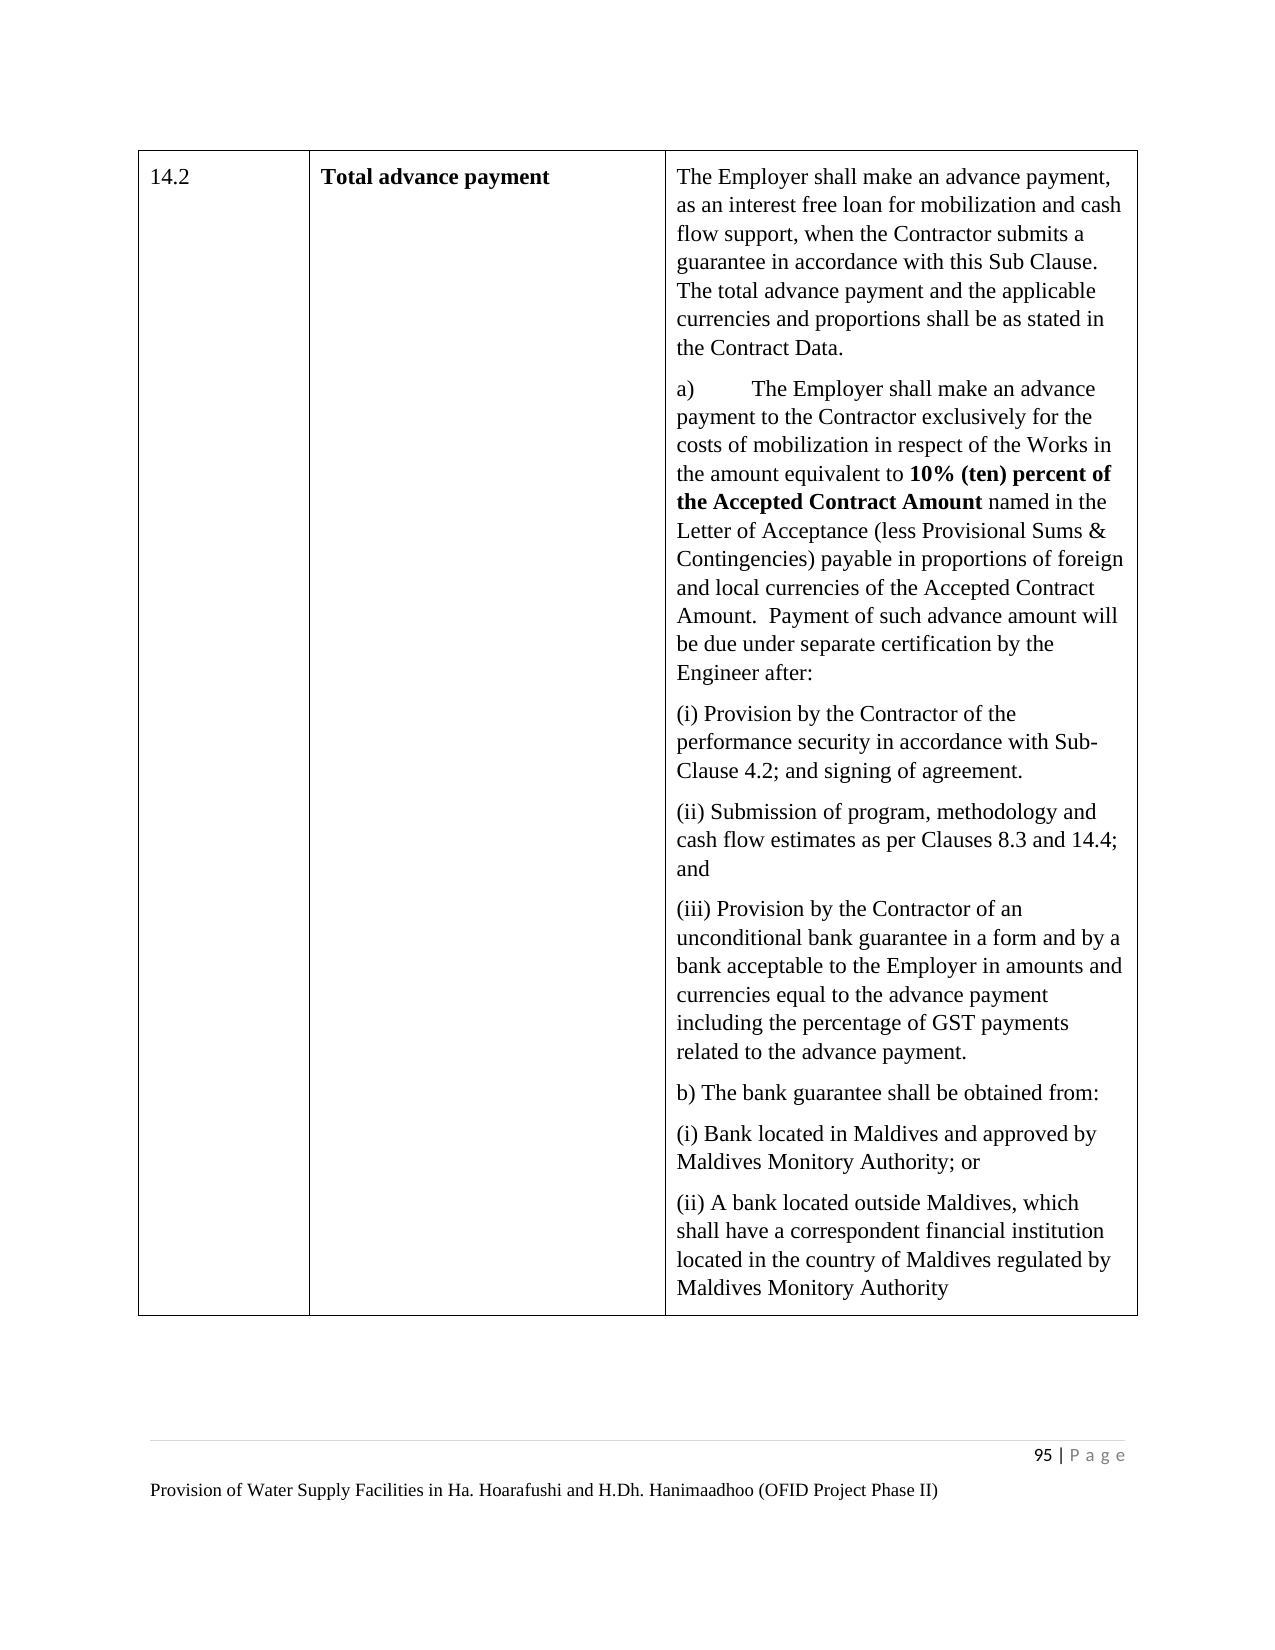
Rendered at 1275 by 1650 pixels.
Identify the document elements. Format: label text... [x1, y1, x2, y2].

table_cell 14.2 [139, 151, 309, 1315]
table_cell Total advance payment [310, 151, 665, 1315]
table_cell The Employer shall make an advance payment, as an interest free loan for mobilization and cash flow support, when the Contractor submits a guarantee in accordance with this Sub Clause. The total advance payment and the applicable currencies and proportions shall be as stated in the Contract Data. a) The Employer shall make an advance payment to the Contractor exclusively for the costs of mobilization in respect of the Works in the amount equivalent to 10% (ten) percent of the Accepted Contract Amount named in the Letter of Acceptance (less Provisional Sums & Contingencies) payable in proportions of foreign and local currencies of the Accepted Contract Amount. Payment of such advance amount will be due under separate certification by the Engineer after: (i) Provision by the Contractor of the performance security in accordance with Sub-Clause 4.2; and signing of agreement. (ii) Submission of program, methodology and cash flow estimates as per Clauses 8.3 and 14.4; and (iii) Provision by the Contractor of an unconditional bank guarantee in a form and by a bank acceptable to the Employer in amounts and currencies equal to the advance payment including the percentage of GST payments related to the advance payment. b) The bank guarantee shall be obtained from: (i) Bank located in Maldives and approved by Maldives Monitory Authority; or (ii) A bank located outside Maldives, which shall have a correspondent financial institution located in the country of Maldives regulated by Maldives Monitory Authority [666, 151, 1137, 1315]
